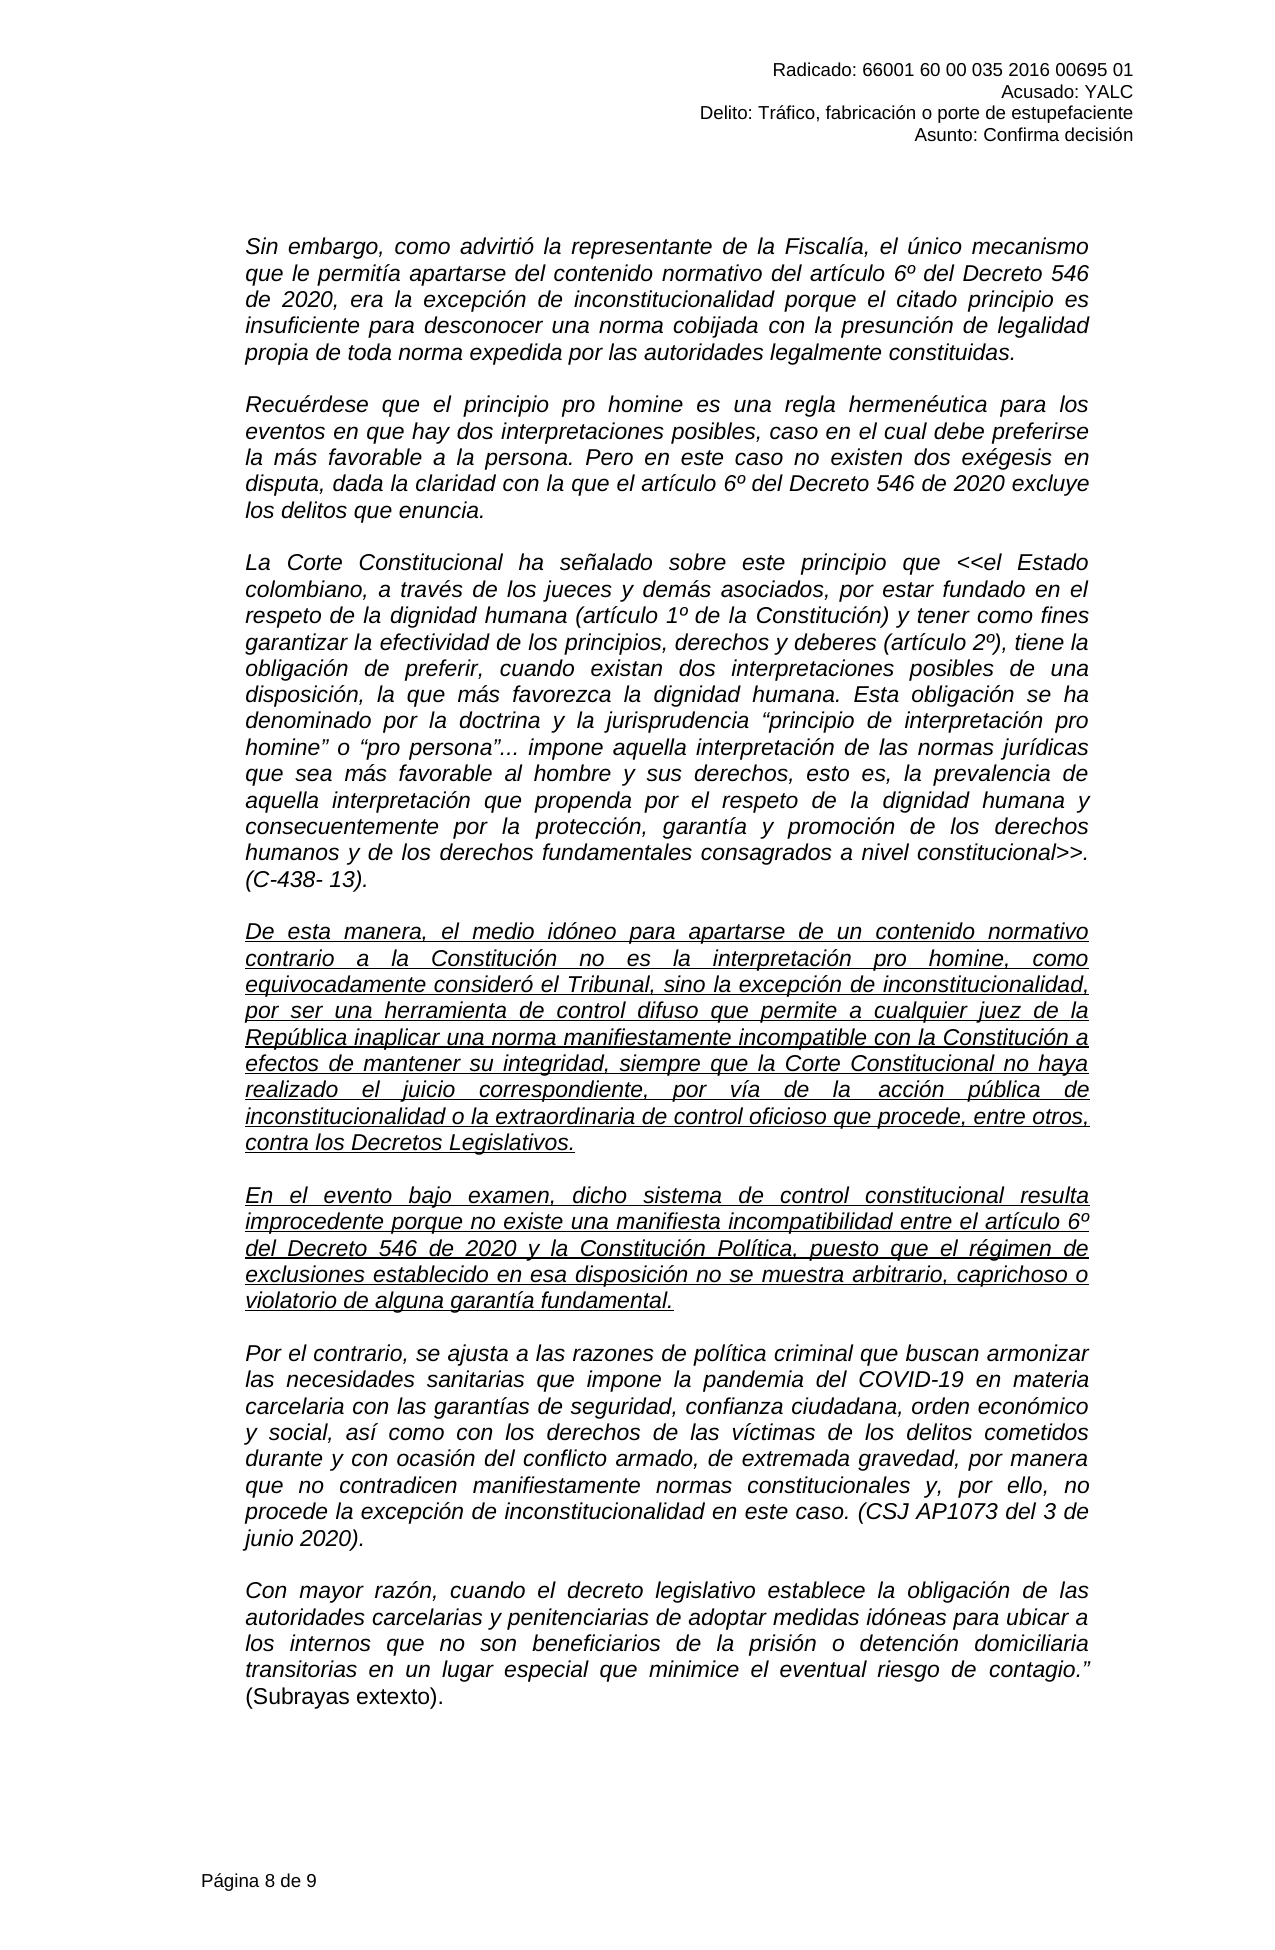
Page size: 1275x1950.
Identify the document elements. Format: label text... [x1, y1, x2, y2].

text Sin embargo, como advirtió la representante de la Fiscalía, el único mecanismo que le permitía apartarse del contenido normativo del artículo 6º del Decreto 546 de 2020, era la excepción de inconstitucionalidad porque el citado principio es insuficiente para desconocer una norma cobijada con la presunción de legalidad propia de toda norma expedida por las autoridades legalmente constituidas. [245, 233, 1089, 365]
text En el evento bajo examen, dicho sistema de control constitucional resulta improcedente porque no existe una manifiesta incompatibilidad entre el artículo 6º del Decreto 546 de 2020 y la Constitución Política, puesto que el régimen de exclusiones establecido en esa disposición no se muestra arbitrario, caprichoso o violatorio de alguna garantía fundamental. [245, 1285, 1089, 1314]
text La Corte Constitucional ha señalado sobre este principio que <<el Estado colombiano, a través de los jueces y demás asociados, por estar fundado en el respeto de la dignidad humana (artículo 1º de la Constitución) y tener como fines garantizar la efectividad de los principios, derechos y deberes (artículo 2º), tiene la obligación de preferir, cuando existan dos interpretaciones posibles de una disposición, la que más favorezca la dignidad humana. Esta obligación se ha denominado por la doctrina y la jurisprudencia “principio de interpretación pro homine” o “pro persona”... impone aquella interpretación de las normas jurídicas que sea más favorable al hombre y sus derechos, esto es, la prevalencia de aquella interpretación que propenda por el respeto de la dignidad humana y consecuentemente por la protección, garantía y promoción de los derechos humanos y de los derechos fundamentales consagrados a nivel constitucional>>. (C-438- 13). [245, 549, 1089, 892]
text Recuérdese que el principio pro homine es una regla hermenéutica para los eventos en que hay dos interpretaciones posibles, caso en el cual debe preferirse la más favorable a la persona. Pero en este caso no existen dos exégesis en disputa, dada la claridad con la que el artículo 6º del Decreto 546 de 2020 excluye los delitos que enuncia. [245, 391, 1089, 523]
text Con mayor razón, cuando el decreto legislativo establece la obligación de las autoridades carcelarias y penitenciarias de adoptar medidas idóneas para ubicar a los internos que no son beneficiarios de la prisión o detención domiciliaria transitorias en un lugar especial que minimice el eventual riesgo de contagio.” (Subrayas extexto). [245, 1577, 1089, 1709]
text Por el contrario, se ajusta a las razones de política criminal que buscan armonizar las necesidades sanitarias que impone la pandemia del COVID-19 en materia carcelaria con las garantías de seguridad, confianza ciudadana, orden económico y social, así como con los derechos de las víctimas de los delitos cometidos durante y con ocasión del conflicto armado, de extremada gravedad, por manera que no contradicen manifiestamente normas constitucionales y, por ello, no procede la excepción de inconstitucionalidad en este caso. (CSJ AP1073 del 3 de junio 2020). [245, 1340, 1089, 1551]
